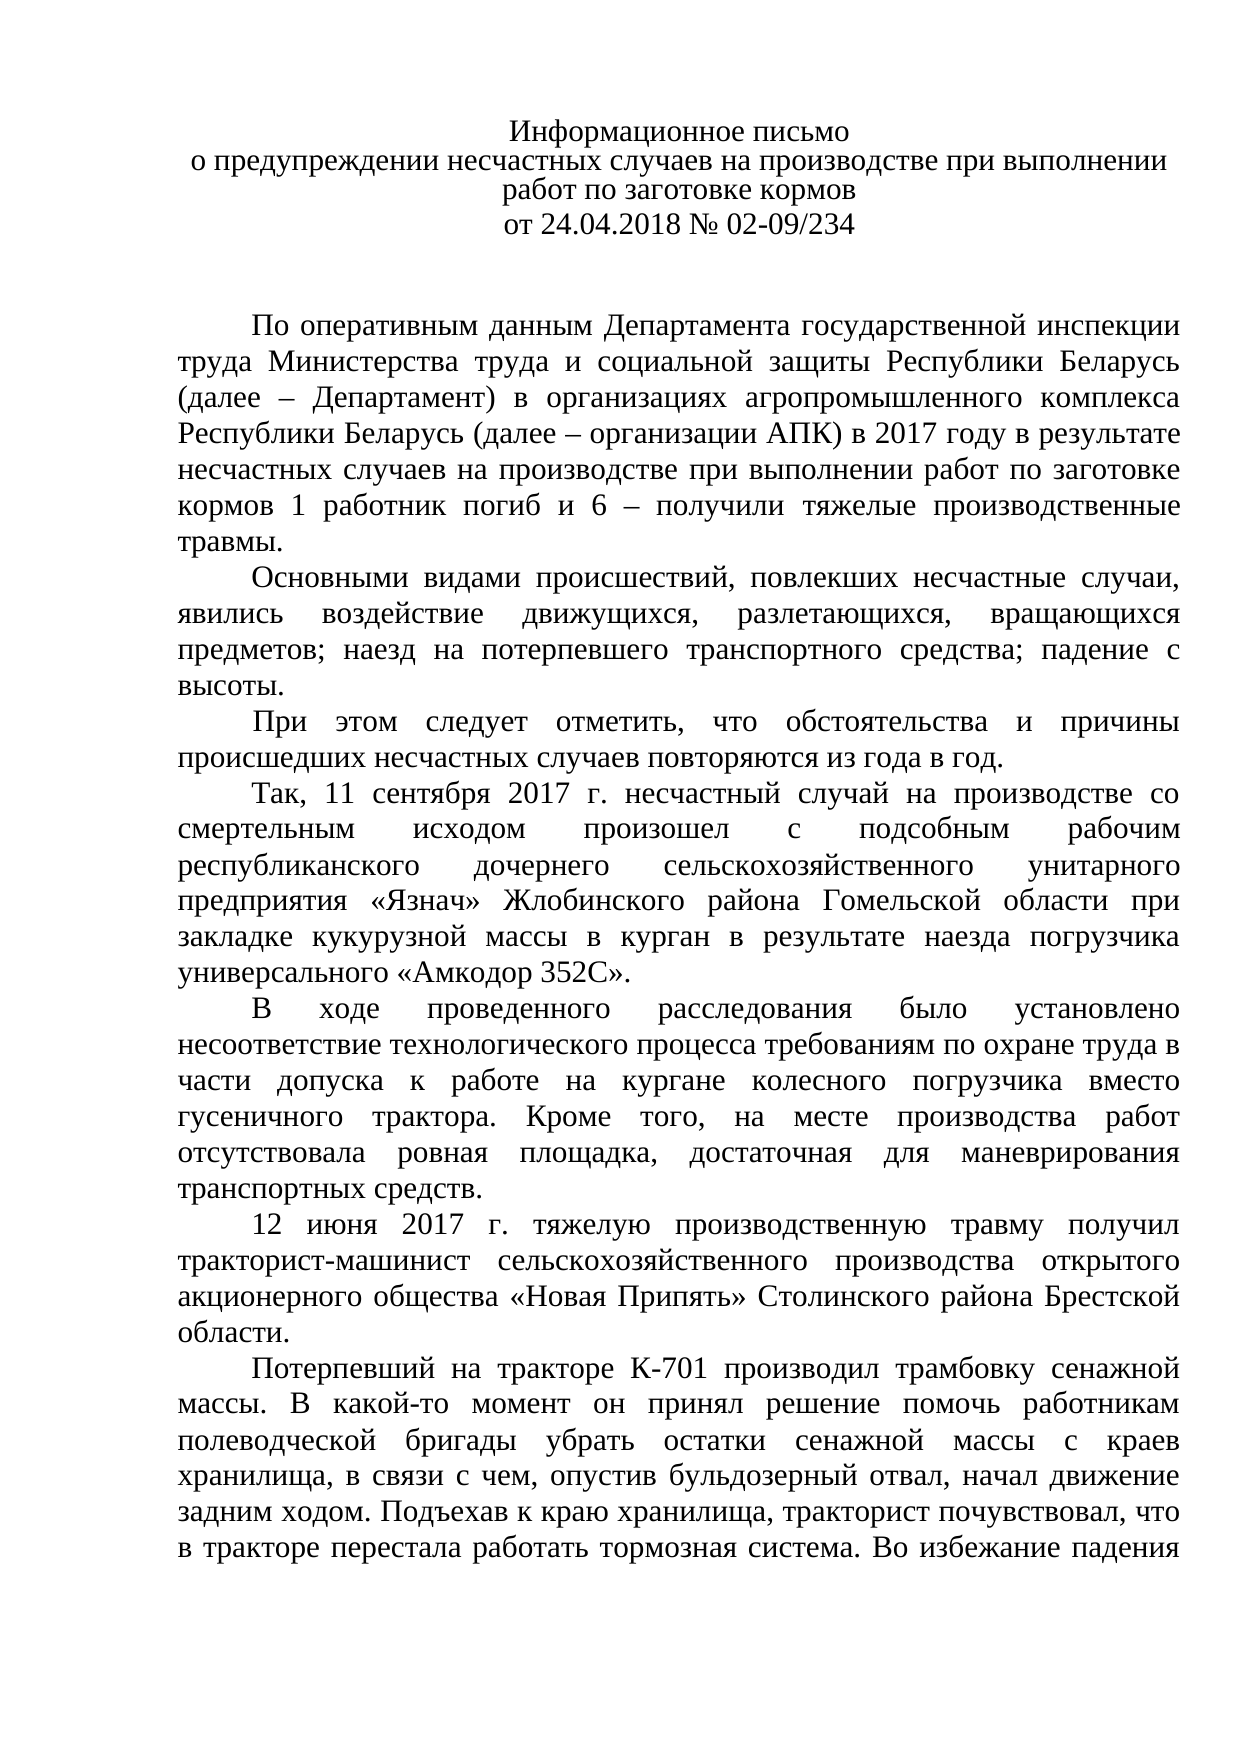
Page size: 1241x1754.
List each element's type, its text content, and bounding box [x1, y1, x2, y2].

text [177, 1349, 1181, 1564]
text По оперативным данным Департамента государственной инспекции труда Министерства труда и социальной защиты Республики Беларусь (далее – Департамент) в организациях агропромышленного комплекса Республики Беларусь (далее – организации АПК) в 2017 году в результате несчастных случаев на производстве при выполнении работ по заготовке кормов 1 работник погиб и 6 – получили тяжелые производственные травмы. [177, 307, 1181, 558]
text Информационное письмо [177, 118, 1181, 147]
text При этом следует отметить, что обстоятельства и причины происшедших несчастных случаев повторяются из года в год. [177, 702, 1181, 774]
text от 24.04.2018 № 02-09/234 [177, 206, 1181, 242]
text Основными видами происшествий, повлекших несчастные случаи, явились воздействие движущихся, разлетающихся, вращающихся предметов; наезд на потерпевшего транспортного средства; падение с высоты. [177, 558, 1181, 702]
text 12 июня 2017 г. тяжелую производственную травму получил тракторист-машинист сельскохозяйственного производства открытого акционерного общества «Новая Припять» Столинского района Брестской области. [177, 1205, 1181, 1349]
text В ходе проведенного расследования было установлено несоответствие технологического процесса требованиям по охране труда в части допуска к работе на кургане колесного погрузчика вместо гусеничного трактора. Кроме того, на месте производства работ отсутствовала ровная площадка, достаточная для маневрирования транспортных средств. [177, 989, 1181, 1205]
text о предупреждении несчастных случаев на производстве при выполнении работ по заготовке кормов [177, 147, 1181, 206]
text Так, 11 сентября 2017 г. несчастный случай на производстве со смертельным исходом произошел с подсобным рабочим республиканского дочернего сельскохозяйственного унитарного предприятия «Язнач» Жлобинского района Гомельской области при закладке кукурузной массы в курган в результате наезда погрузчика универсального «Амкодор 352С». [177, 774, 1181, 989]
